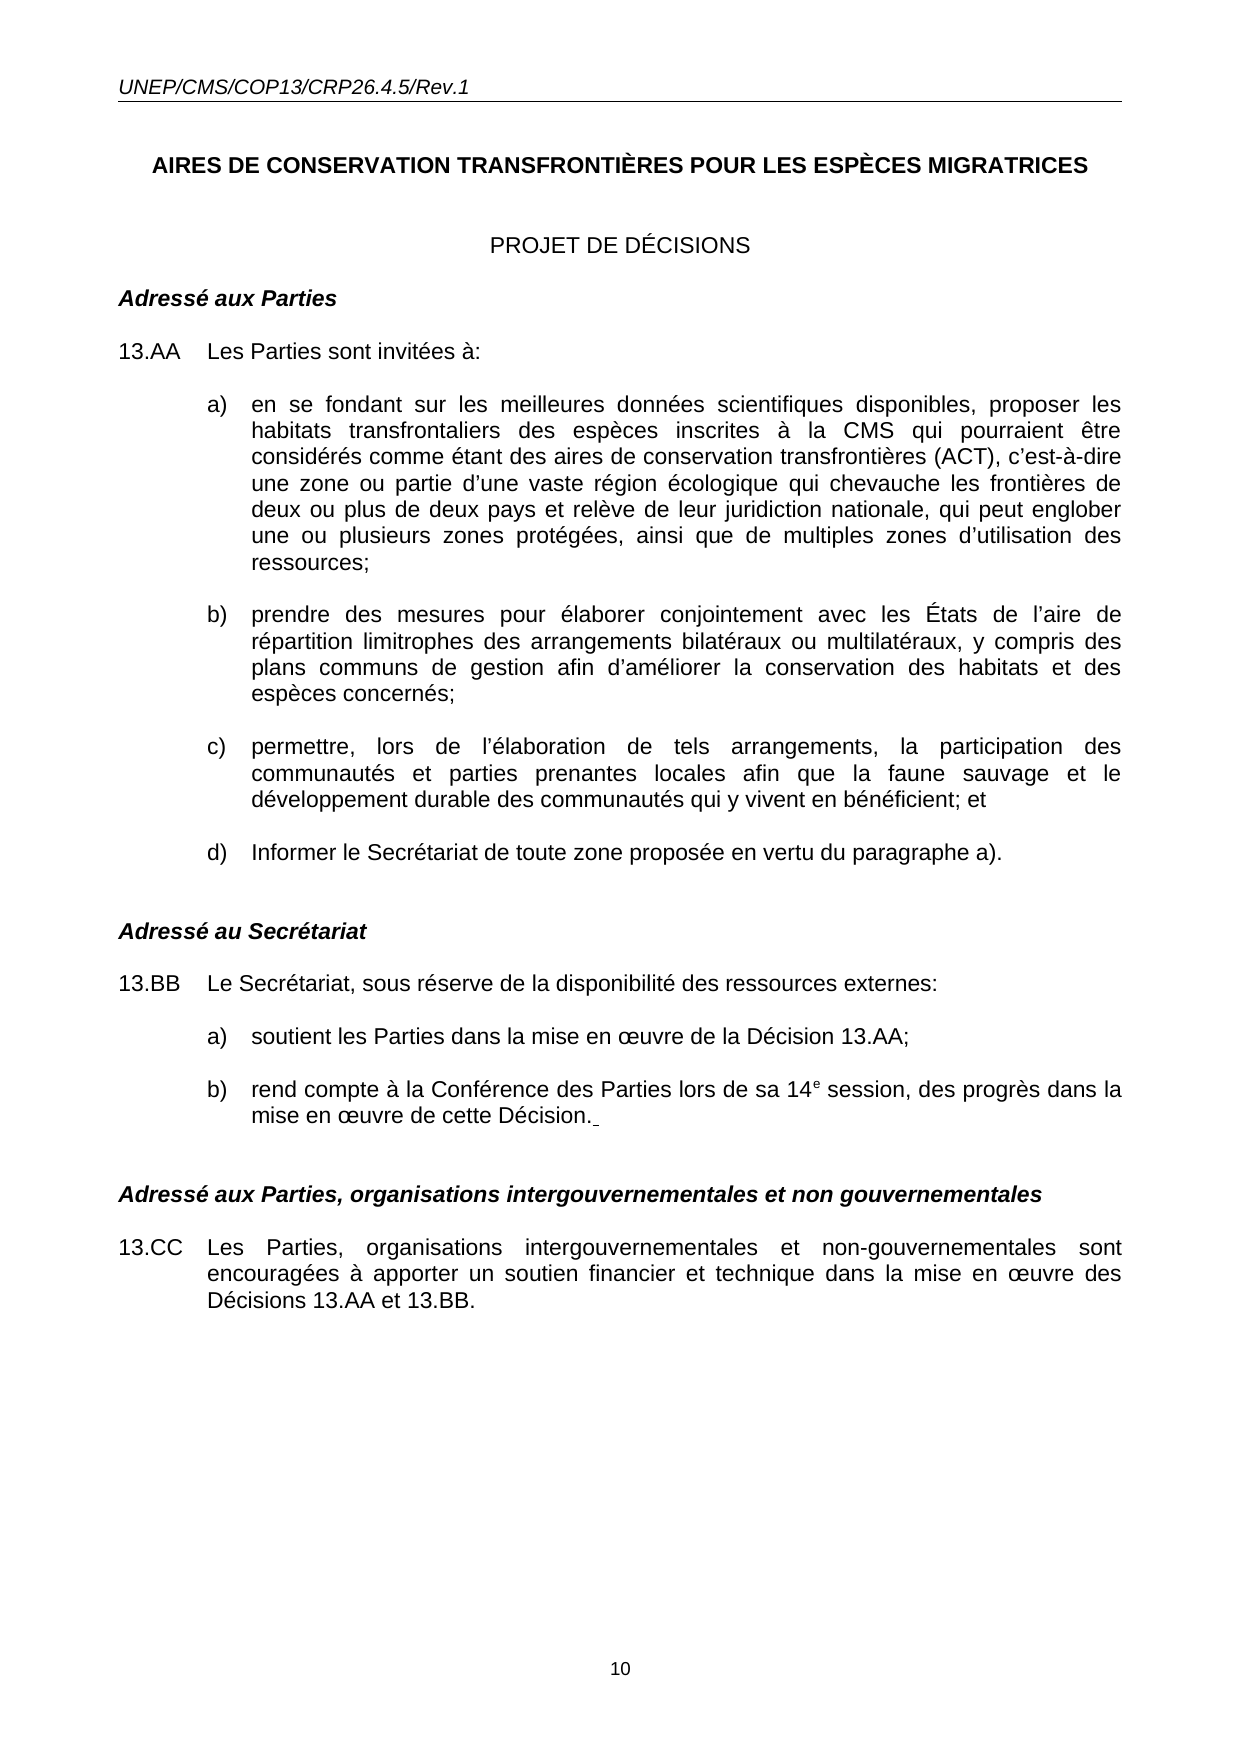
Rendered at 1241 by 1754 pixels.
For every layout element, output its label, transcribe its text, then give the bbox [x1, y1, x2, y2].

list rend compte à la Conférence des Parties lors de sa 14e session, des progrès dans la mise en œuvre de cette Décision. [207, 1076, 1122, 1128]
text Adressé aux Parties [118, 285, 1122, 311]
text Adressé aux Parties, organisations intergouvernementales et non gouvernementales [118, 1181, 1122, 1207]
text 13.CC Les Parties, organisations intergouvernementales et non-gouvernementales sont encouragées à apporter un soutien financier et technique dans la mise en œuvre des Décisions 13.AA et 13.BB. [118, 1234, 1122, 1313]
text 13.BB Le Secrétariat, sous réserve de la disponibilité des ressources externes: [118, 970, 1122, 997]
text PROJET DE DÉCISIONS [118, 232, 1122, 259]
list en se fondant sur les meilleures données scientifiques disponibles, proposer les habitats transfrontaliers des espèces inscrites à la CMS qui pourraient être considérés comme étant des aires de conservation transfrontières (ACT), c’est-à-dire une zone ou partie d’une vaste région écologique qui chevauche les frontières de deux ou plus de deux pays et relève de leur juridiction nationale, qui peut englober une ou plusieurs zones protégées, ainsi que de multiples zones d’utilisation des ressources; [207, 391, 1122, 575]
text AIRES DE CONSERVATION TRANSFRONTIÈRES POUR LES ESPÈCES MIGRATRICES [118, 152, 1122, 178]
list soutient les Parties dans la mise en œuvre de la Décision 13.AA; [207, 1023, 1122, 1049]
list prendre des mesures pour élaborer conjointement avec les États de l’aire de répartition limitrophes des arrangements bilatéraux ou multilatéraux, y compris des plans communs de gestion afin d’améliorer la conservation des habitats et des espèces concernés; [207, 601, 1122, 707]
text 13.AA Les Parties sont invitées à: [118, 338, 1122, 364]
list Informer le Secrétariat de toute zone proposée en vertu du paragraphe a). [207, 838, 1122, 865]
list permettre, lors de l’élaboration de tels arrangements, la participation des communautés et parties prenantes locales afin que la faune sauvage et le développement durable des communautés qui y vivent en bénéficient; et [207, 733, 1122, 812]
text Adressé au Secrétariat [118, 918, 1122, 944]
